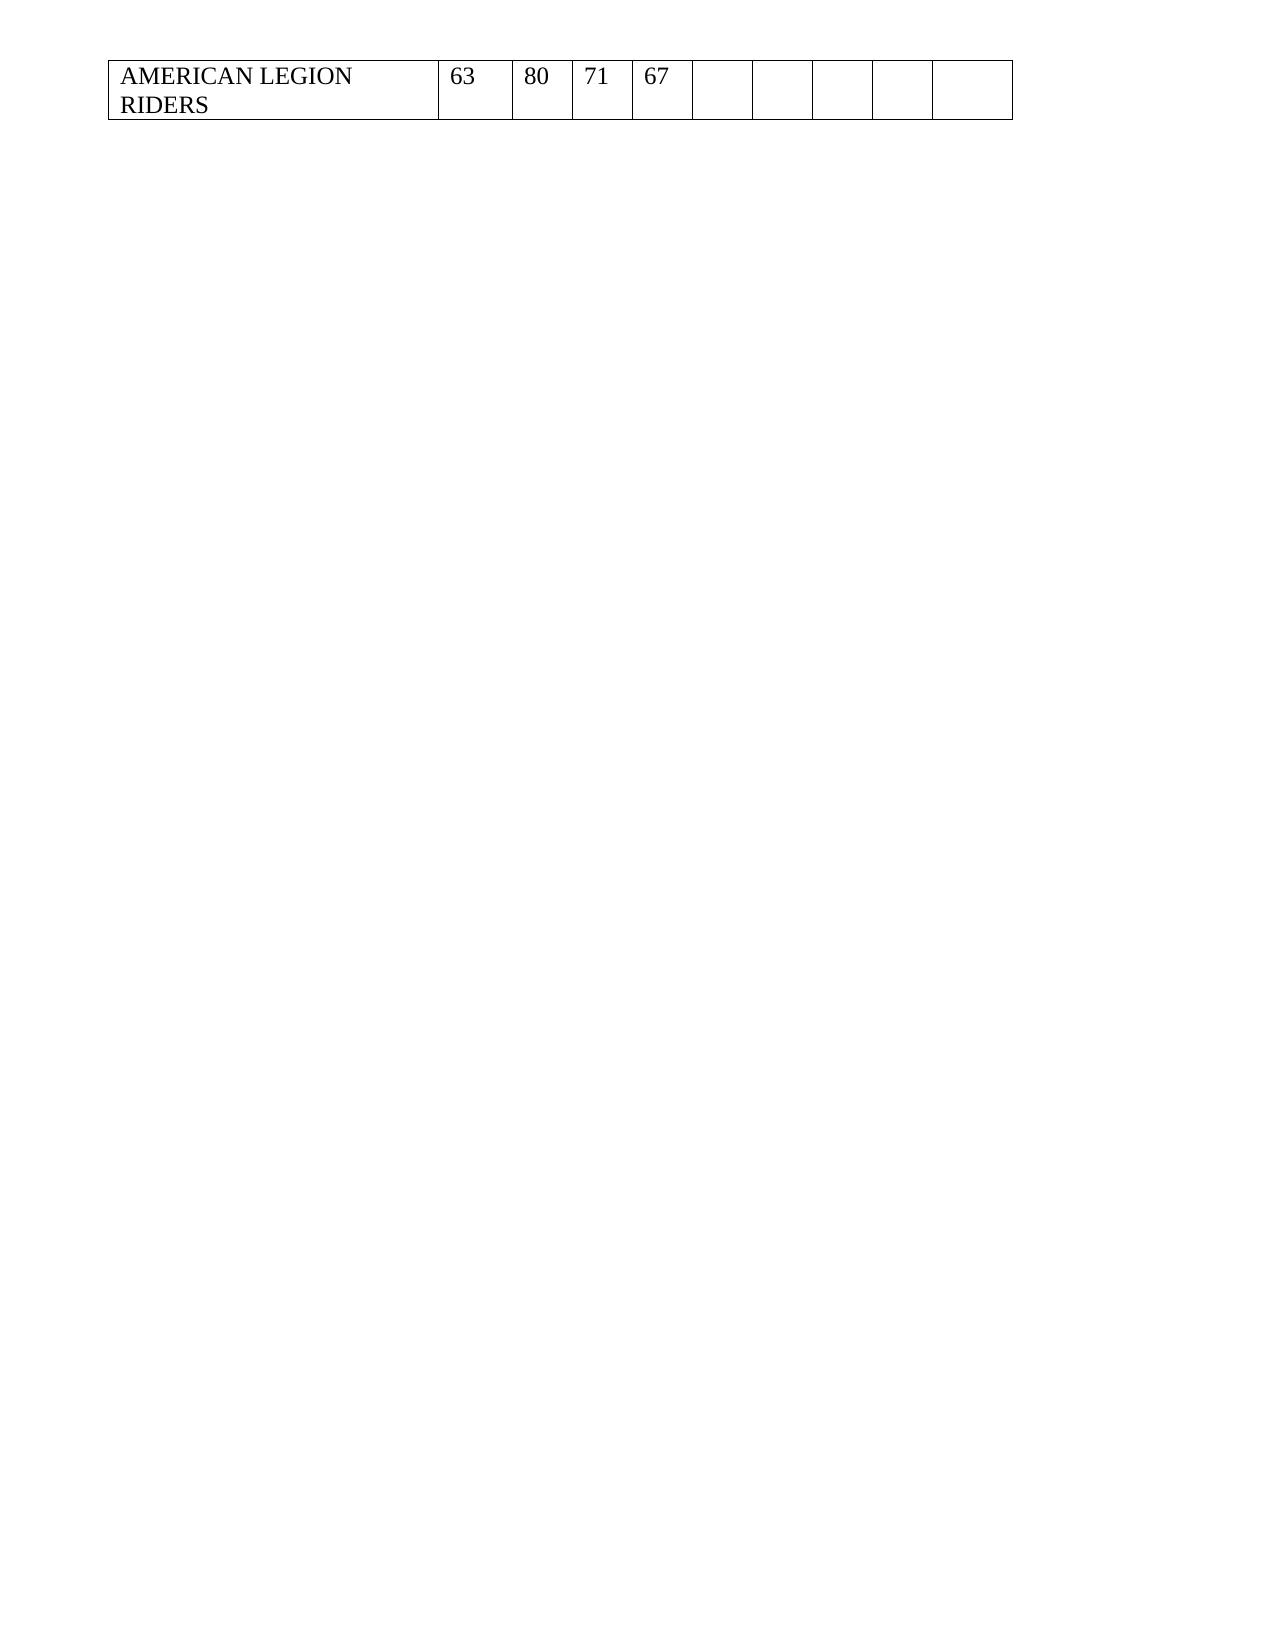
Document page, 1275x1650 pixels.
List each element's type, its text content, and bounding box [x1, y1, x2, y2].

table_cell [813, 61, 872, 118]
table_cell 63 [439, 61, 512, 118]
table_cell AMERICAN LEGION RIDERS [109, 61, 438, 118]
table_cell 80 [513, 61, 572, 118]
table_cell [873, 61, 932, 118]
table_cell 67 [633, 61, 692, 118]
table_cell [693, 61, 752, 118]
table_cell [933, 61, 1012, 118]
table_cell 71 [573, 61, 632, 118]
table_cell [753, 61, 812, 118]
